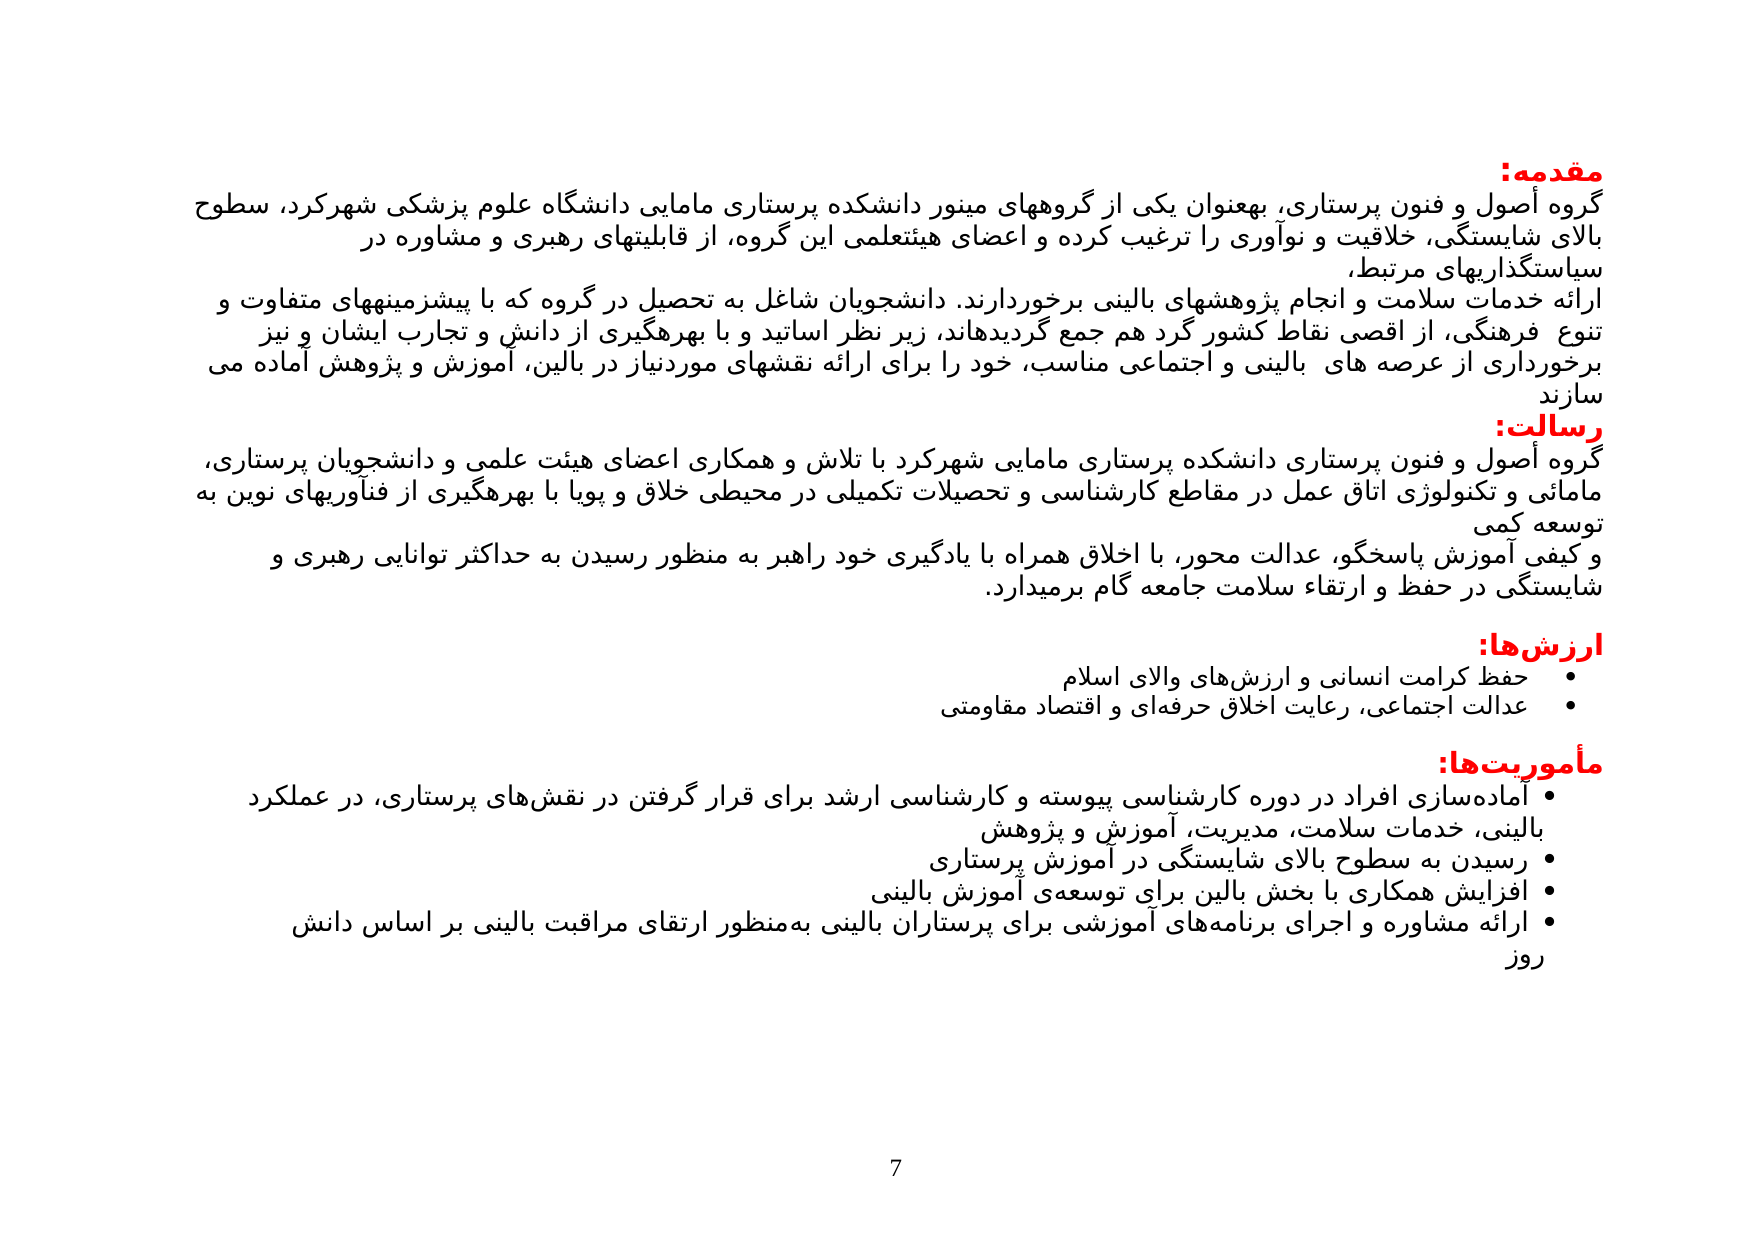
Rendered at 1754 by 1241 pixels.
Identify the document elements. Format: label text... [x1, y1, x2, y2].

list رسیدن به سطوح بالای شایستگی در آموزش پرستاری [247, 844, 1545, 875]
list عدالت اجتماعی، رعایت اخلاق حرفه‌ای و اقتصاد مقاومتی [187, 691, 1566, 720]
subtitle رسالت: [187, 410, 1604, 444]
subtitle مأموریت‌ها: [187, 747, 1604, 781]
list حفظ کرامت انسانی و ارزش‌های والای اسلام [187, 662, 1566, 691]
subtitle ارزش‌ها: [187, 628, 1604, 662]
list آماده‌سازی افراد در دوره کارشناسی پیوسته و کارشناسی ارشد برای قرار گرفتن در نقش‌های پرستاری، در عملکرد بالینی، خدمات سلامت، مدیریت، آموزش و پژوهش [247, 781, 1545, 844]
subtitle مقدمه: [187, 150, 1604, 189]
list افزایش همکاری با بخش بالین برای توسعه‌ی آموزش بالینی [247, 875, 1545, 907]
list ارائه مشاوره و اجرای برنامه‌های آموزشی برای پرستاران بالینی به‌منظور ارتقای مراقبت بالینی بر اساس دانش روز [247, 907, 1545, 970]
text گروه أصول و فنون پرستاری، بهعنوان یکی از گروههای مینور دانشکده پرستاری مامایی دانشگاه علوم پزشکی شهرکرد، سطوح بالای شایستگی، خلاقیت و نوآوری را ترغیب کرده و اعضای هیئتعلمی این گروه، از قابلیتهای رهبری و مشاوره در سیاستگذاریهای مرتبط، ارائه خدمات سلامت و انجام پژوهشهای بالینی برخوردارند. دانشجویان شاغل به تحصیل در گروه که با پیشزمینههای متفاوت و تنوع فرهنگی، از اقصی نقاط کشور گرد هم جمع گردیدهاند، زیر نظر اساتید و با بهرهگیری از دانش و تجارب ایشان و نیز برخورداری از عرصه های بالینی و اجتماعی مناسب، خود را برای ارائه نقشهای موردنیاز در بالین، آموزش و پژوهش آماده می سازند [187, 189, 1604, 410]
subtitle گروه أصول و فنون پرستاری دانشکده پرستاری مامایی شهرکرد با تلاش و همکاری اعضای هیئت علمی و دانشجویان پرستاری، مامائی و تکنولوژی اتاق عمل در مقاطع کارشناسی و تحصیلات تکمیلی در محیطی خلاق و پویا با بهرهگیری از فنآوریهای نوین به توسعه کمی و کیفی آموزش پاسخگو، عدالت محور، با اخلاق همراه با یادگیری خود راهبر به منظور رسیدن به حداکثر توانایی رهبری و شایستگی در حفظ و ارتقاء سلامت جامعه گام برمیدارد. [187, 444, 1604, 602]
